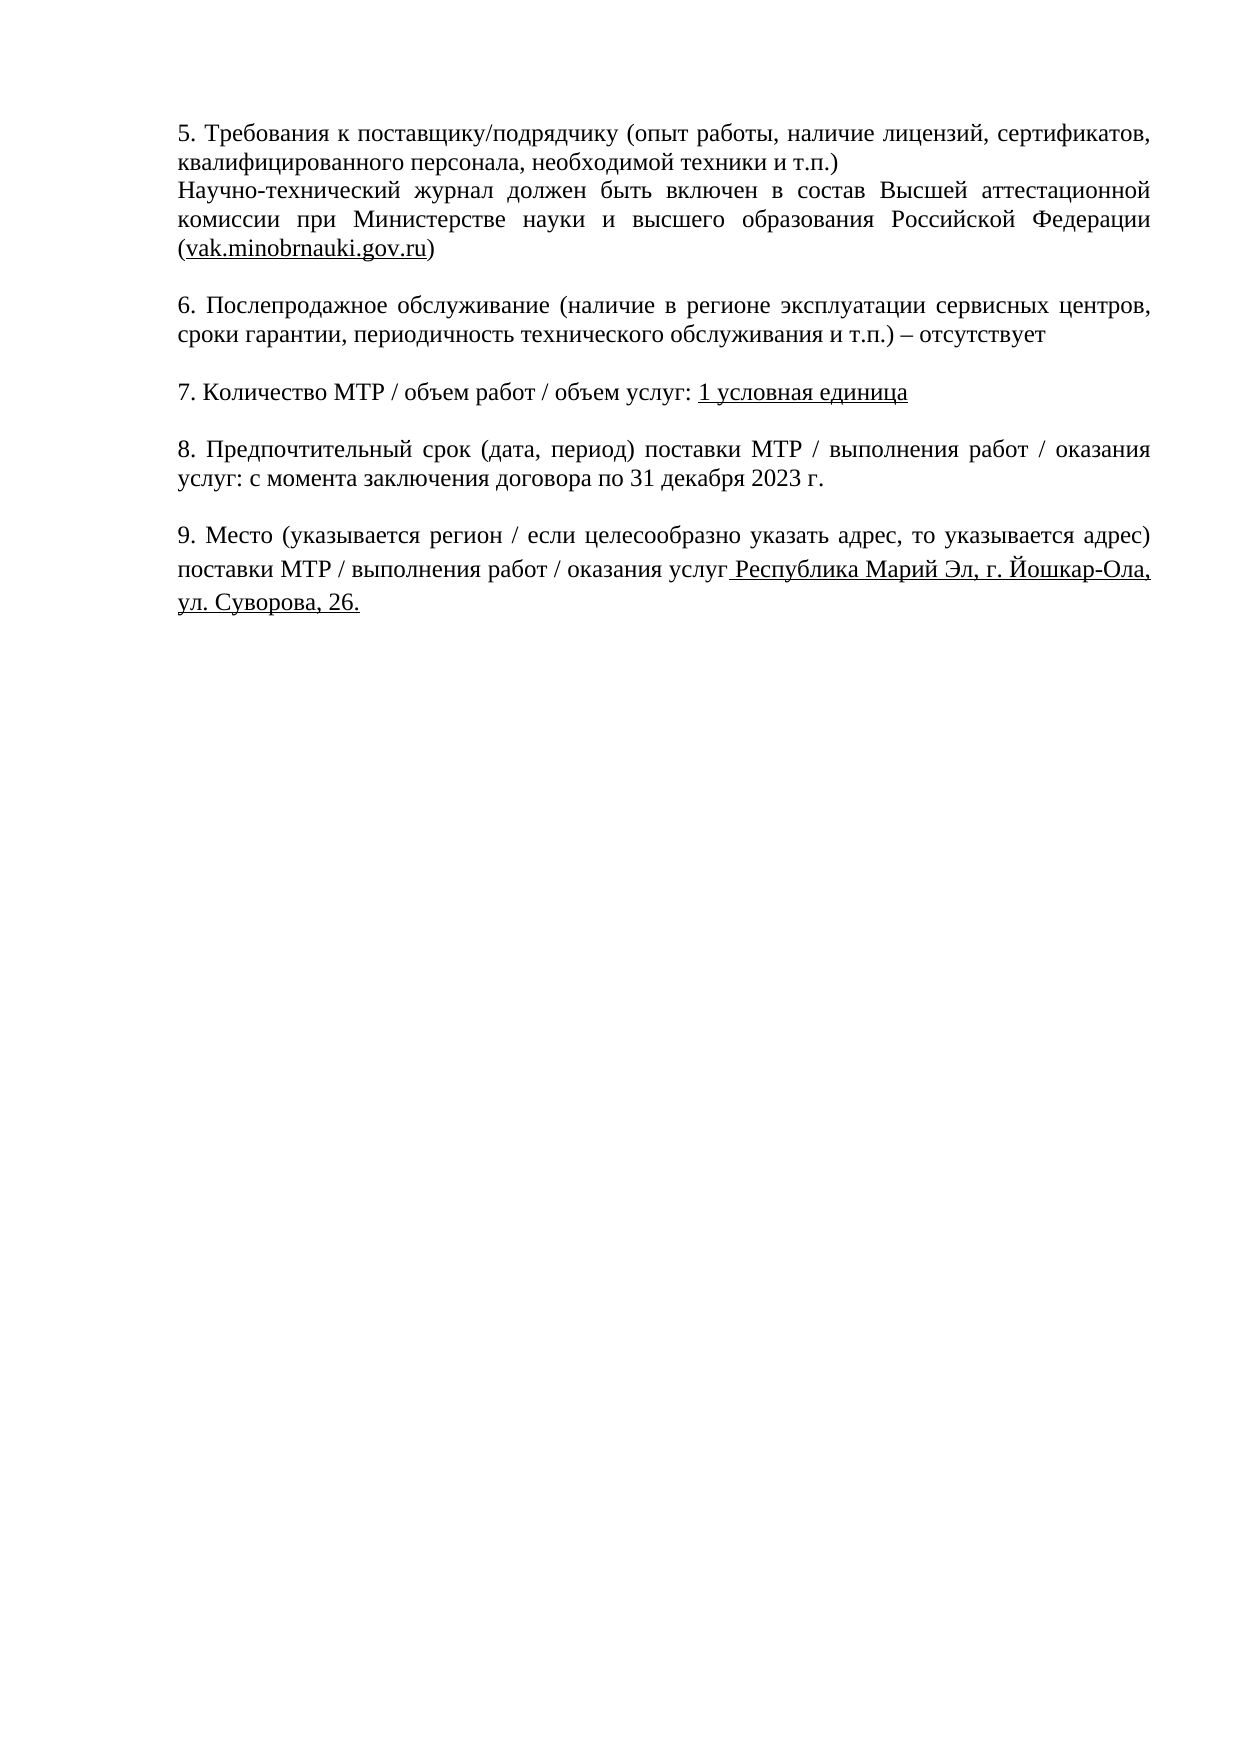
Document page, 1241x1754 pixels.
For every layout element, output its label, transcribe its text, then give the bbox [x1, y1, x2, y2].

text 9. Место (указывается регион / если целесообразно указать адрес, то указывается адрес) поставки МТР / выполнения работ / оказания услуг Республика Марий Эл, г. Йошкар-Ола, ул. Суворова, 26. [177, 521, 1152, 615]
text 5. Требования к поставщику/подрядчику (опыт работы, наличие лицензий, сертификатов, квалифицированного персонала, необходимой техники и т.п.) [177, 118, 1152, 176]
text 7. Количество МТР / объем работ / объем услуг: 1 условная единица [177, 377, 1152, 406]
text 6. Послепродажное обслуживание (наличие в регионе эксплуатации сервисных центров, сроки гарантии, периодичность технического обслуживания и т.п.) – отсутствует [177, 291, 1152, 348]
text 8. Предпочтительный срок (дата, период) поставки МТР / выполнения работ / оказания услуг: с момента заключения договора по 31 декабря 2023 г. [177, 434, 1152, 492]
text Научно-технический журнал должен быть включен в состав Высшей аттестационной комиссии при Министерстве науки и высшего образования Российской Федерации (vak.minobrnauki.gov.ru) [177, 176, 1152, 262]
